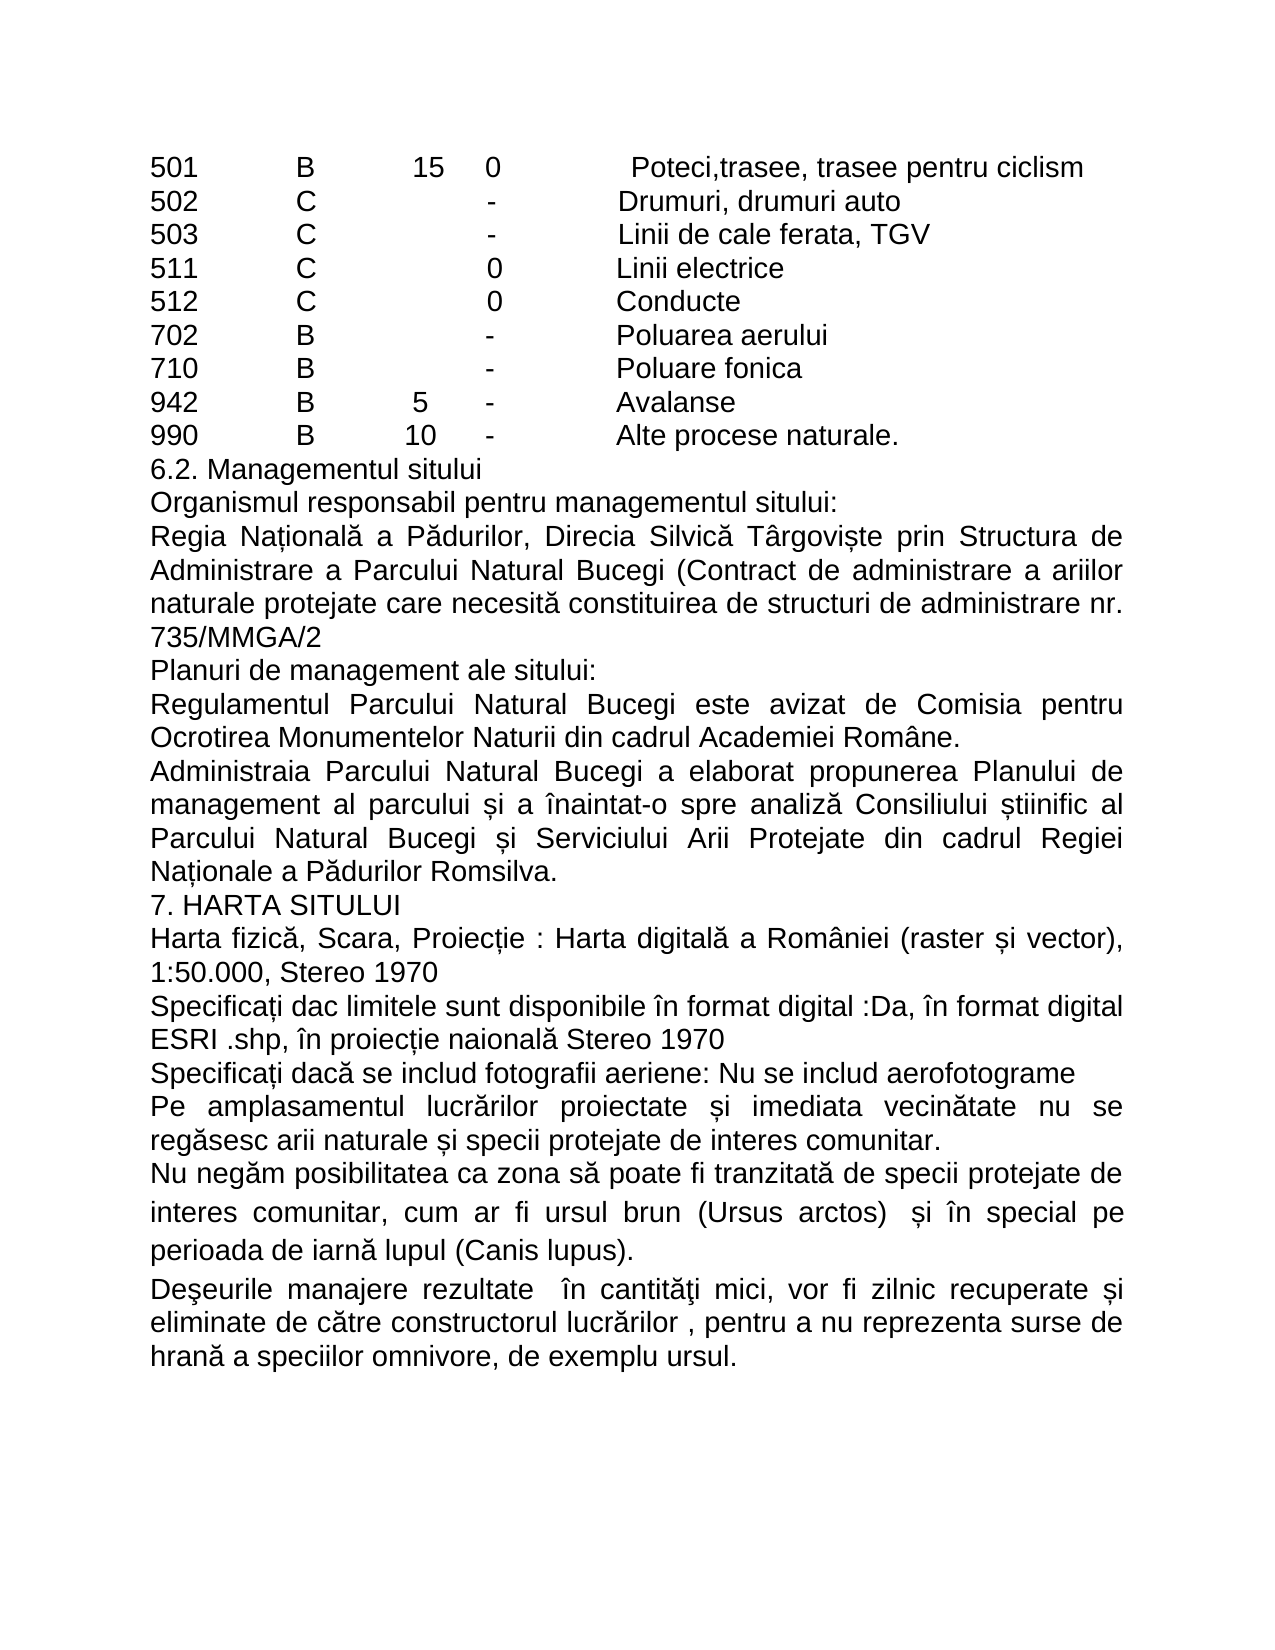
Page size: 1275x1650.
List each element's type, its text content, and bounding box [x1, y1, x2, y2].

text Pe amplasamentul lucrărilor proiectate și imediata vecinătate nu se regăsesc arii naturale și specii protejate de interes comunitar. [150, 1089, 1125, 1156]
text Administraia Parcului Natural Bucegi a elaborat propunerea Planului de management al parcului și a înaintat-o spre analiză Consiliului știinific al Parcului Natural Bucegi și Serviciului Arii Protejate din cadrul Regiei Naționale a Pădurilor Romsilva. [150, 754, 1125, 888]
text 511 C 0 Linii electrice [150, 251, 1125, 284]
text Regulamentul Parcului Natural Bucegi este avizat de Comisia pentru Ocrotirea Monumentelor Naturii din cadrul Academiei Române. [150, 687, 1125, 754]
text Deşeurile manajere rezultate în cantităţi mici, vor fi zilnic recuperate și eliminate de către constructorul lucrărilor , pentru a nu reprezenta surse de hrană a speciilor omnivore, de exemplu ursul. [150, 1272, 1125, 1372]
text 6.2. Managementul sitului [150, 452, 1125, 485]
text 502 C - Drumuri, drumuri auto [150, 183, 1125, 217]
text 710 B - Poluare fonica [150, 351, 1125, 385]
text 990 B 10 - Alte procese naturale. [150, 418, 1125, 452]
text Specificați dacă se includ fotografii aeriene: Nu se includ aerofotograme [150, 1056, 1125, 1089]
text Regia Națională a Pădurilor, Direcia Silvică Târgoviște prin Structura de Administrare a Parcului Natural Bucegi (Contract de administrare a ariilor naturale protejate care necesită constituirea de structuri de administrare nr. 735/MMGA/2 [150, 519, 1125, 653]
text 503 C - Linii de cale ferata, TGV [150, 217, 1125, 251]
text Harta fizică, Scara, Proiecție : Harta digitală a României (raster și vector), 1:50.000, Stereo 1970 [150, 921, 1125, 988]
text Planuri de management ale sitului: [150, 653, 1125, 687]
text Organismul responsabil pentru managementul sitului: [150, 485, 1125, 519]
text 512 C 0 Conducte [150, 284, 1125, 318]
text 942 B 5 - Avalanse [150, 385, 1125, 418]
subtitle Nu negăm posibilitatea ca zona să poate fi tranzitată de specii protejate de interes comunitar, cum ar fi ursul brun (Ursus arctos) și în special pe perioada de iarnă lupul (Canis lupus). [150, 1156, 1125, 1267]
text 7. HARTA SITULUI [150, 888, 1125, 921]
text Specificați dac limitele sunt disponibile în format digital :Da, în format digital ESRI .shp, în proiecție naională Stereo 1970 [150, 988, 1125, 1056]
text 702 B - Poluarea aerului [150, 318, 1125, 351]
text 501 B 15 0 Poteci,trasee, trasee pentru ciclism [150, 150, 1125, 183]
